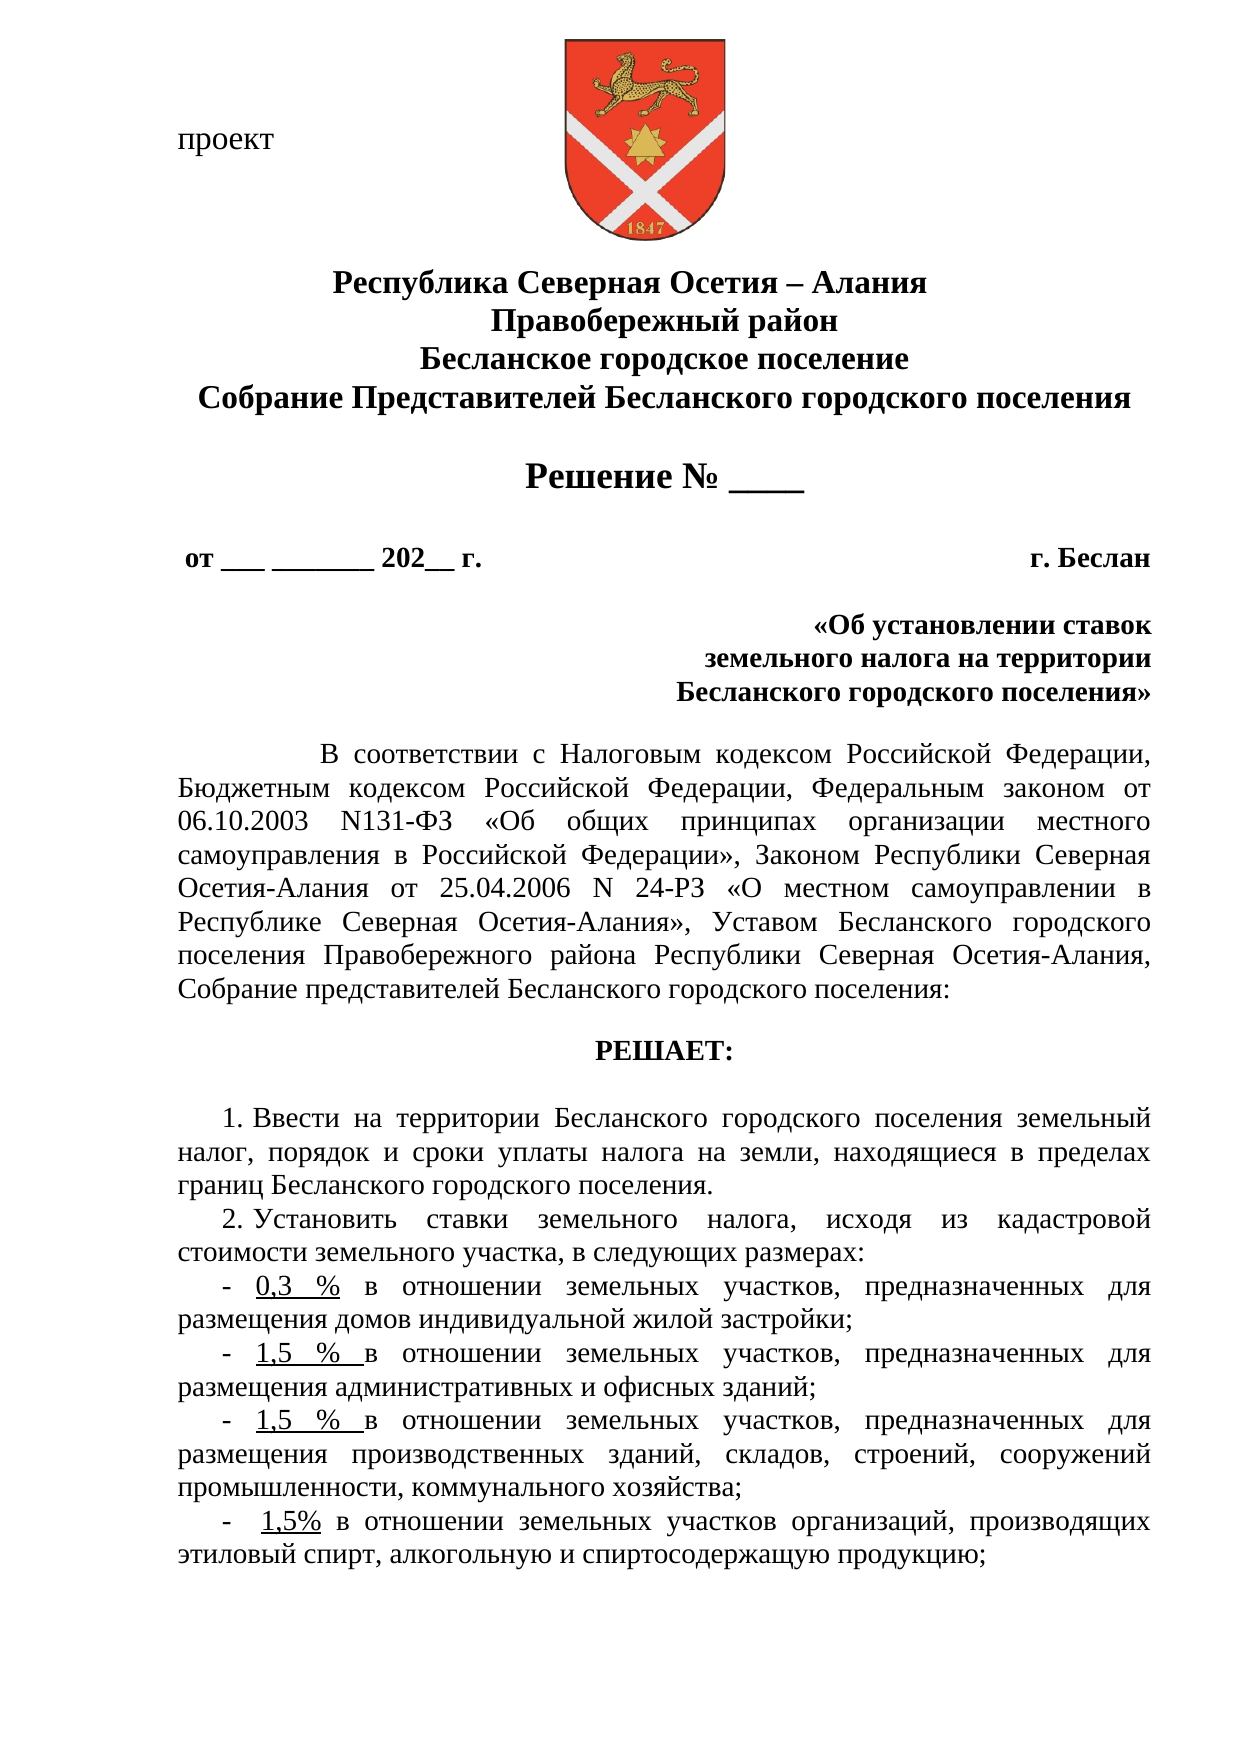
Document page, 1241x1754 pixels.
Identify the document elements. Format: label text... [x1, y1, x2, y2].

text Бесланское городское поселение [177, 338, 1152, 377]
list Установить ставки земельного налога, исходя из кадастровой стоимости земельного участка, в следующих размерах: [177, 1201, 1152, 1268]
list - 1,5 % в отношении земельных участков, предназначенных для размещения административных и офисных зданий; [177, 1335, 1152, 1402]
text от ___ _______ 202__ г. г. Беслан [177, 540, 1152, 573]
text Бесланского городского поселения» [177, 674, 1152, 707]
list - 0,3 % в отношении земельных участков, предназначенных для размещения домов индивидуальной жилой застройки; [177, 1268, 1152, 1335]
picture [564, 156, 726, 241]
text земельного налога на территории [177, 640, 1152, 674]
text Республика Северная Осетия – Аланияроект [177, 262, 1152, 300]
text проект [177, 118, 1152, 156]
text Собрание Представителей Бесланского городского поселения [177, 377, 1152, 415]
text Решение № ____ [177, 453, 1152, 497]
list - 1,5 % в отношении земельных участков, предназначенных для размещения производственных зданий, складов, строений, сооружений промышленности, коммунального хозяйства; [177, 1402, 1152, 1503]
picture [564, 39, 726, 118]
text В соответствии с Налоговым кодексом Российской Федерации, Бюджетным кодексом Российской Федерации, Федеральным законом от 06.10.2003 N131-ФЗ «Об общих принципах организации местного самоуправления в Российской Федерации», Законом Республики Северная Осетия-Алания от 25.04.2006 N 24-РЗ «О местном самоуправлении в Республике Северная Осетия-Алания», Уставом Бесланского городского поселения Правобережного района Республики Северная Осетия-Алания, Собрание представителей Бесланского городского поселения: [177, 736, 1152, 1004]
text «Об установлении ставок [177, 607, 1152, 640]
text Правобережный район [177, 300, 1152, 338]
list Ввести на территории Бесланского городского поселения земельный налог, порядок и сроки уплаты налога на земли, находящиеся в пределах границ Бесланского городского поселения. [177, 1100, 1152, 1201]
list - 1,5% в отношении земельных участков организаций, производящих этиловый спирт, алкогольную и спиртосодержащую продукцию; [177, 1503, 1152, 1570]
text РЕШАЕТ: [177, 1033, 1152, 1067]
